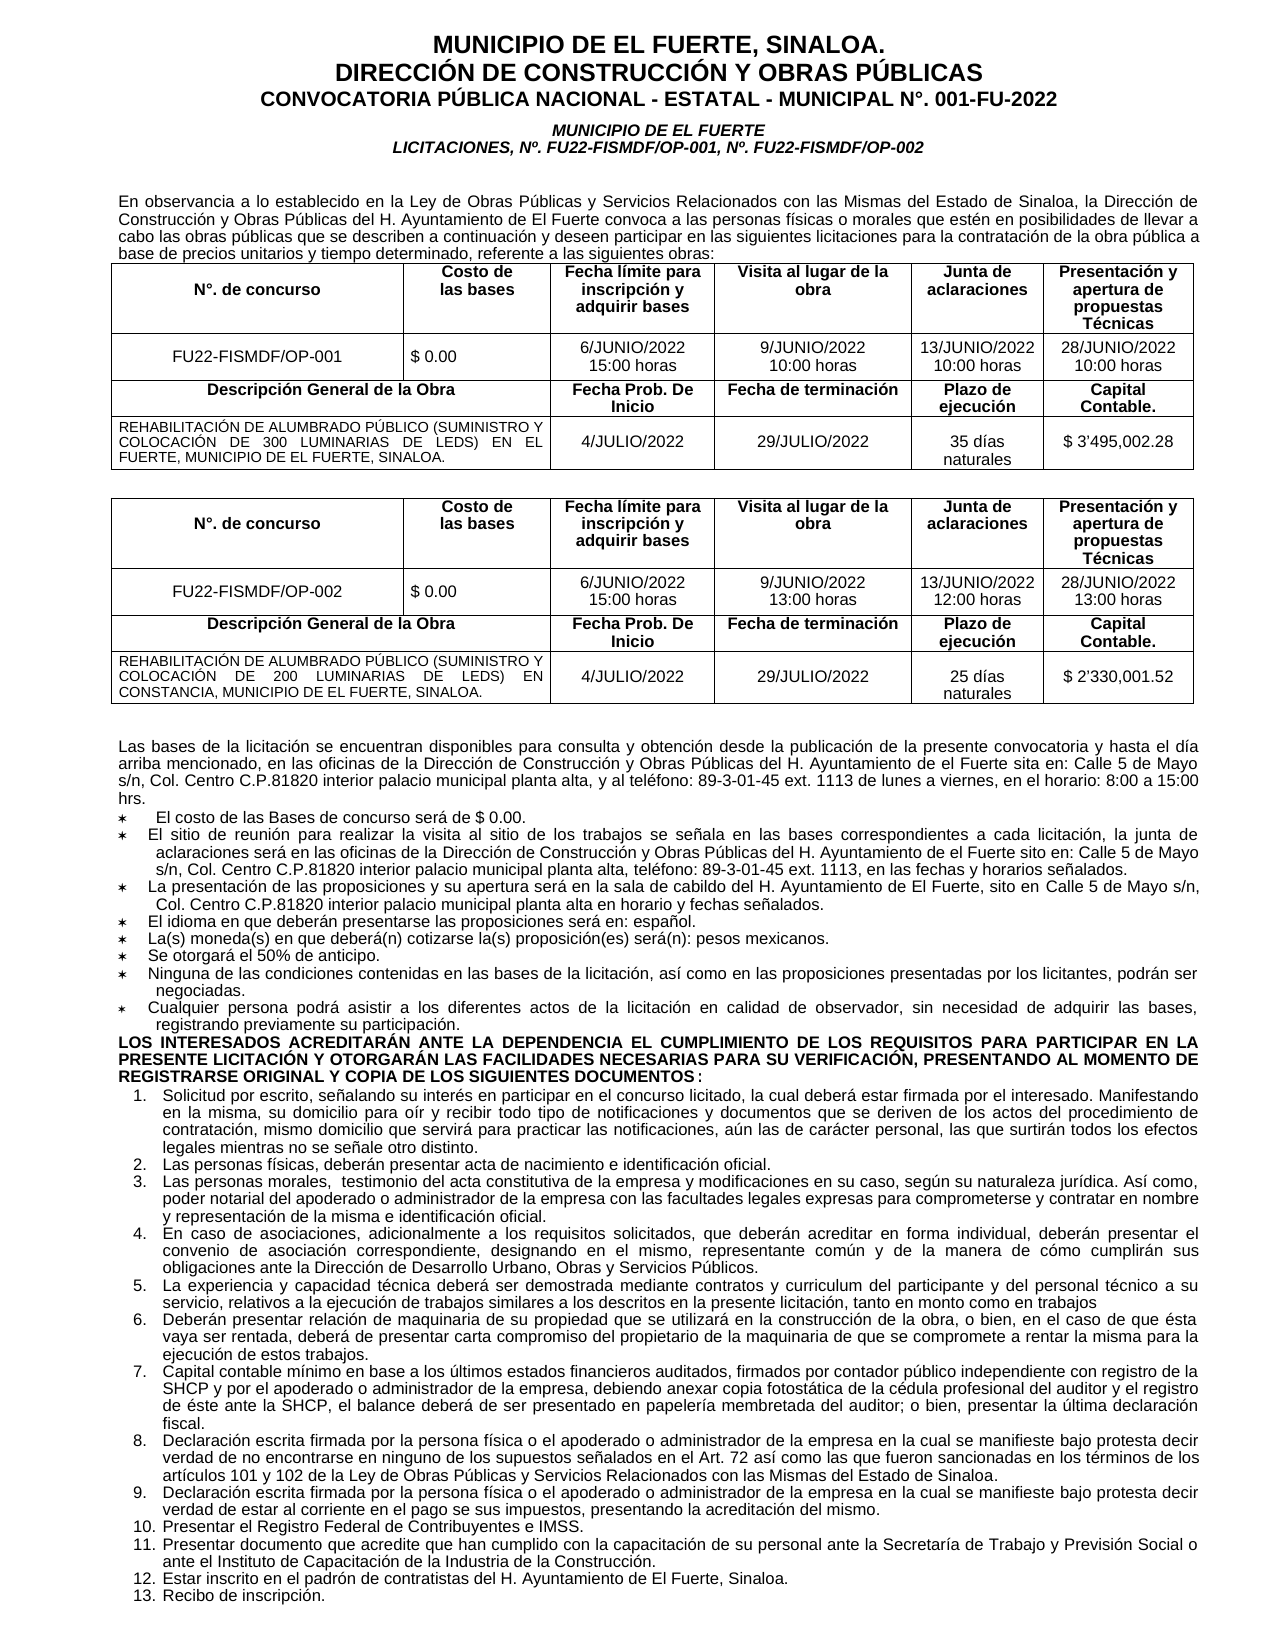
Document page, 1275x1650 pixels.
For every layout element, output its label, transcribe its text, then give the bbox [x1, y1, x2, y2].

list Declaración escrita firmada por la persona física o el apoderado o administrador de la empresa en la cual se manifieste bajo protesta decir verdad de estar al corriente en el pago se sus impuestos, presentando la acreditación del mismo. [133, 1484, 1200, 1519]
table_cell 9/JUNIO/2022 10:00 horas [715, 334, 911, 380]
table_cell 29/JULIO/2022 [715, 652, 911, 703]
table_cell 28/JUNIO/2022 10:00 horas [1044, 334, 1193, 380]
table_cell 13/JUNIO/2022 10:00 horas [912, 334, 1043, 380]
list Solicitud por escrito, señalando su interés en participar en el concurso licitado, la cual deberá estar firmada por el interesado. Manifestando en la misma, su domicilio para oír y recibir todo tipo de notificaciones y documentos que se deriven de los actos del procedimiento de contratación, mismo domicilio que servirá para practicar las notificaciones, aún las de carácter personal, las que surtirán todos los efectos legales mientras no se señale otro distinto. [133, 1088, 1200, 1157]
table_cell 35 días naturales [912, 417, 1043, 469]
table_cell $ 3’495,002.28 [1044, 417, 1193, 469]
table_cell Fecha Prob. De Inicio [551, 381, 714, 416]
table_cell 4/JULIO/2022 [551, 417, 714, 469]
list El sitio de reunión para realizar la visita al sitio de los trabajos se señala en las bases correspondientes a cada licitación, la junta de aclaraciones será en las oficinas de la Dirección de Construcción y Obras Públicas del H. Ayuntamiento de el Fuerte sito en: Calle 5 de Mayo s/n, Col. Centro C.P.81820 interior palacio municipal planta alta, teléfono: 89-3-01-45 ext. 1113, en las fechas y horarios señalados. [118, 827, 1200, 879]
list Cualquier persona podrá asistir a los diferentes actos de la licitación en calidad de observador, sin necesidad de adquirir las bases, registrando previamente su participación. [118, 1000, 1200, 1034]
table_cell 25 días naturales [912, 652, 1043, 703]
list En caso de asociaciones, adicionalmente a los requisitos solicitados, que deberán acreditar en forma individual, deberán presentar el convenio de asociación correspondiente, designando en el mismo, representante común y de la manera de cómo cumplirán sus obligaciones ante la Dirección de Desarrollo Urbano, Obras y Servicios Públicos. [133, 1226, 1200, 1277]
table_cell Plazo de ejecución [912, 616, 1043, 651]
table_header Presentación y apertura de propuestas Técnicas [1044, 499, 1193, 568]
table_cell Fecha Prob. De Inicio [551, 616, 714, 651]
table_cell FU22-FISMDF/OP-002 [112, 569, 403, 615]
table_cell 6/JUNIO/2022 15:00 horas [551, 569, 714, 615]
list Declaración escrita firmada por la persona física o el apoderado o administrador de la empresa en la cual se manifieste bajo protesta decir verdad de no encontrarse en ninguno de los supuestos señalados en el Art. 72 así como las que fueron sancionadas en los términos de los artículos 101 y 102 de la Ley de Obras Públicas y Servicios Relacionados con las Mismas del Estado de Sinaloa. [133, 1433, 1200, 1484]
list Presentar el Registro Federal de Contribuyentes e IMSS. [133, 1519, 1200, 1536]
list Las personas físicas, deberán presentar acta de nacimiento e identificación oficial. [133, 1157, 1200, 1174]
table_cell 4/JULIO/2022 [551, 652, 714, 703]
table_header Costo de las bases [404, 499, 550, 568]
text En observancia a lo establecido en la Ley de Obras Públicas y Servicios Relacionados con las Mismas del Estado de Sinaloa, la Dirección de Construcción y Obras Públicas del H. Ayuntamiento de El Fuerte convoca a las personas físicas o morales que estén en posibilidades de llevar a cabo las obras públicas que se describen a continuación y deseen participar en las siguientes licitaciones para la contratación de la obra pública a base de precios unitarios y tiempo determinado, referente a las siguientes obras: [118, 194, 1200, 263]
table_cell 13/JUNIO/2022 12:00 horas [912, 569, 1043, 615]
table_cell Capital Contable. [1044, 381, 1193, 416]
list Estar inscrito en el padrón de contratistas del H. Ayuntamiento de El Fuerte, Sinaloa. [133, 1571, 1200, 1588]
table_header Fecha límite para inscripción y adquirir bases [551, 499, 714, 568]
table_cell Plazo de ejecución [912, 381, 1043, 416]
table_header N°. de concurso [112, 499, 403, 568]
list Presentar documento que acredite que han cumplido con la capacitación de su personal ante la Secretaría de Trabajo y Previsión Social o ante el Instituto de Capacitación de la Industria de la Construcción. [133, 1536, 1200, 1571]
list El costo de las Bases de concurso será de $ 0.00. [118, 808, 1200, 827]
table_cell Fecha de terminación [715, 381, 911, 416]
list La presentación de las proposiciones y su apertura será en la sala de cabildo del H. Ayuntamiento de El Fuerte, sito en Calle 5 de Mayo s/n, Col. Centro C.P.81820 interior palacio municipal planta alta en horario y fechas señalados. [118, 879, 1200, 913]
table_header Junta de aclaraciones [912, 264, 1043, 333]
list Deberán presentar relación de maquinaria de su propiedad que se utilizará en la construcción de la obra, o bien, en el caso de que ésta vaya ser rentada, deberá de presentar carta compromiso del propietario de la maquinaria de que se compromete a rentar la misma para la ejecución de estos trabajos. [133, 1312, 1200, 1364]
text LOS INTERESADOS ACREDITARÁN ANTE LA DEPENDENCIA EL CUMPLIMIENTO DE LOS REQUISITOS PARA PARTICIPAR EN LA PRESENTE LICITACIÓN Y OTORGARÁN LAS FACILIDADES NECESARIAS PARA SU VERIFICACIÓN, PRESENTANDO AL MOMENTO DE REGISTRARSE ORIGINAL Y COPIA DE LOS SIGUIENTES DOCUMENTOS: [118, 1034, 1200, 1088]
table_cell $ 0.00 [404, 569, 550, 615]
table_cell REHABILITACIÓN DE ALUMBRADO PÚBLICO (SUMINISTRO Y COLOCACIÓN DE 200 LUMINARIAS DE LEDS) EN CONSTANCIA, MUNICIPIO DE EL FUERTE, SINALOA. [112, 652, 550, 703]
table_cell REHABILITACIÓN DE ALUMBRADO PÚBLICO (SUMINISTRO Y COLOCACIÓN DE 300 LUMINARIAS DE LEDS) EN EL FUERTE, MUNICIPIO DE EL FUERTE, SINALOA. [112, 417, 550, 469]
table_cell $ 2’330,001.52 [1044, 652, 1193, 703]
table_cell Descripción General de la Obra [112, 381, 550, 416]
table_cell 28/JUNIO/2022 13:00 horas [1044, 569, 1193, 615]
text Las bases de la licitación se encuentran disponibles para consulta y obtención desde la publicación de la presente convocatoria y hasta el día arriba mencionado, en las oficinas de la Dirección de Construcción y Obras Públicas del H. Ayuntamiento de el Fuerte sita en: Calle 5 de Mayo s/n, Col. Centro C.P.81820 interior palacio municipal planta alta, y al teléfono: 89-3-01-45 ext. 1113 de lunes a viernes, en el horario: 8:00 a 15:00 hrs. [118, 739, 1200, 808]
table_cell $ 0.00 [404, 334, 550, 380]
list La(s) moneda(s) en que deberá(n) cotizarse la(s) proposición(es) será(n): pesos mexicanos. [118, 931, 1200, 948]
table_header Costo de las bases [404, 264, 550, 333]
table_header Presentación y apertura de propuestas Técnicas [1044, 264, 1193, 333]
table_header Junta de aclaraciones [912, 499, 1043, 568]
table_cell 29/JULIO/2022 [715, 417, 911, 469]
list Las personas morales, testimonio del acta constitutiva de la empresa y modificaciones en su caso, según su naturaleza jurídica. Así como, poder notarial del apoderado o administrador de la empresa con las facultades legales expresas para comprometerse y contratar en nombre y representación de la misma e identificación oficial. [133, 1174, 1200, 1226]
table_cell 6/JUNIO/2022 15:00 horas [551, 334, 714, 380]
table_header Visita al lugar de la obra [715, 264, 911, 333]
list La experiencia y capacidad técnica deberá ser demostrada mediante contratos y curriculum del participante y del personal técnico a su servicio, relativos a la ejecución de trabajos similares a los descritos en la presente licitación, tanto en monto como en trabajos [133, 1277, 1200, 1312]
list Ninguna de las condiciones contenidas en las bases de la licitación, así como en las proposiciones presentadas por los licitantes, podrán ser negociadas. [118, 965, 1200, 1000]
list Se otorgará el 50% de anticipo. [118, 948, 1200, 965]
table_cell Descripción General de la Obra [112, 616, 550, 651]
table_header Visita al lugar de la obra [715, 499, 911, 568]
list Capital contable mínimo en base a los últimos estados financieros auditados, firmados por contador público independiente con registro de la SHCP y por el apoderado o administrador de la empresa, debiendo anexar copia fotostática de la cédula profesional del auditor y el registro de éste ante la SHCP, el balance deberá de ser presentado en papelería membretada del auditor; o bien, presentar la última declaración fiscal. [133, 1364, 1200, 1433]
table_cell Fecha de terminación [715, 616, 911, 651]
list Recibo de inscripción. [133, 1588, 1200, 1605]
list El idioma en que deberán presentarse las proposiciones será en: español. [118, 913, 1200, 931]
table_cell 9/JUNIO/2022 13:00 horas [715, 569, 911, 615]
table_header Fecha límite para inscripción y adquirir bases [551, 264, 714, 333]
table_cell Capital Contable. [1044, 616, 1193, 651]
table_cell FU22-FISMDF/OP-001 [112, 334, 403, 380]
table_header N°. de concurso [112, 264, 403, 333]
